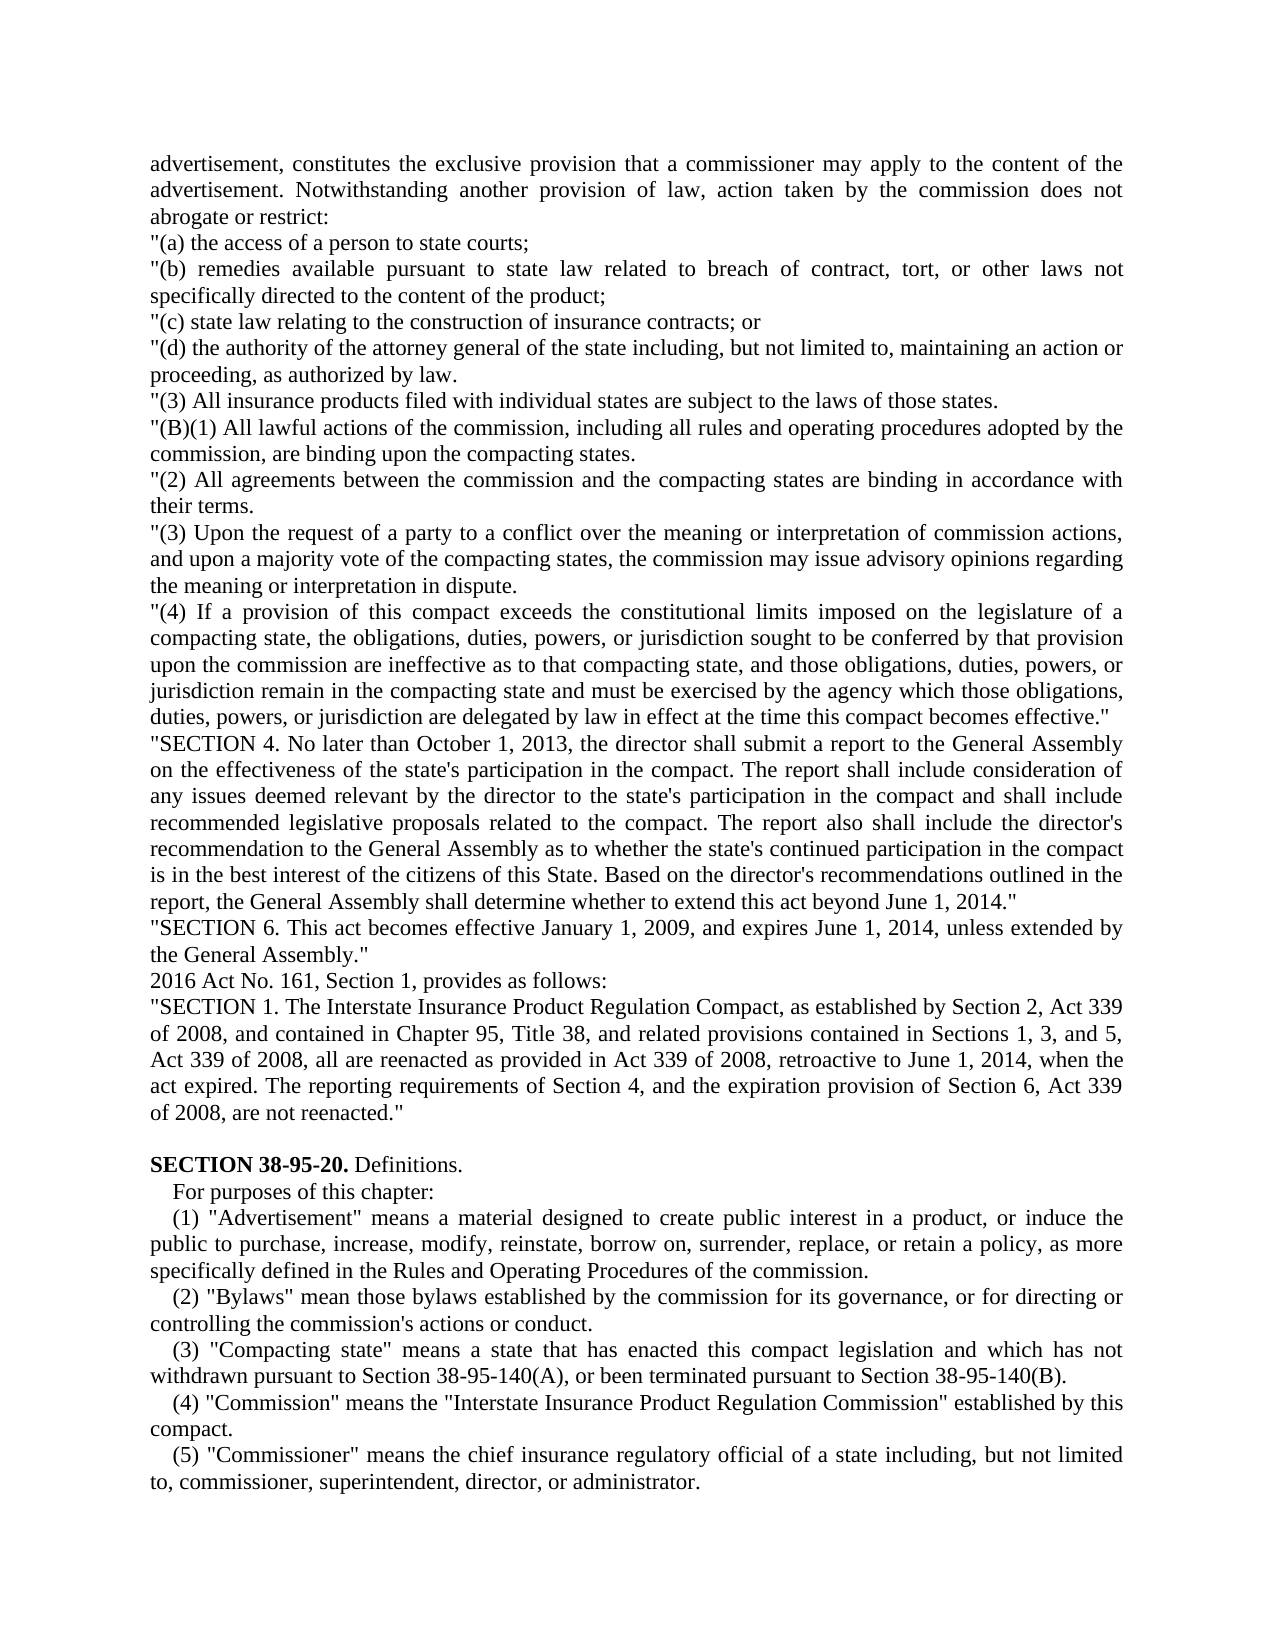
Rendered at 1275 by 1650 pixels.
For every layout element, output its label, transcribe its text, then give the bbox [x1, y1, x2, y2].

text "(B)(1) All lawful actions of the commission, including all rules and operating procedures adopted by the commission, are binding upon the compacting states. [150, 413, 1125, 466]
text "(b) remedies available pursuant to state law related to breach of contract, tort, or other laws not specifically directed to the content of the product; [150, 255, 1125, 308]
text (4) "Commission" means the "Interstate Insurance Product Regulation Commission" established by this compact. [150, 1389, 1125, 1441]
text "(a) the access of a person to state courts; [150, 229, 1125, 255]
text "SECTION 4. No later than October 1, 2013, the director shall submit a report to the General Assembly on the effectiveness of the state's participation in the compact. The report shall include consideration of any issues deemed relevant by the director to the state's participation in the compact and shall include recommended legislative proposals related to the compact. The report also shall include the director's recommendation to the General Assembly as to whether the state's continued participation in the compact is in the best interest of the citizens of this State. Based on the director's recommendations outlined in the report, the General Assembly shall determine whether to extend this act beyond June 1, 2014." [150, 730, 1125, 914]
text (2) "Bylaws" mean those bylaws established by the commission for its governance, or for directing or controlling the commission's actions or conduct. [150, 1283, 1125, 1336]
text "(d) the authority of the attorney general of the state including, but not limited to, maintaining an action or proceeding, as authorized by law. [150, 334, 1125, 387]
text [150, 150, 1125, 229]
text "(3) Upon the request of a party to a conflict over the meaning or interpretation of commission actions, and upon a majority vote of the compacting states, the commission may issue advisory opinions regarding the meaning or interpretation in dispute. [150, 519, 1125, 598]
text 2016 Act No. 161, Section 1, provides as follows: [150, 967, 1125, 993]
text "(2) All agreements between the commission and the compacting states are binding in accordance with their terms. [150, 466, 1125, 519]
text (5) "Commissioner" means the chief insurance regulatory official of a state including, but not limited to, commissioner, superintendent, director, or administrator. [150, 1441, 1125, 1494]
text For purposes of this chapter: [150, 1178, 1125, 1204]
text "(3) All insurance products filed with individual states are subject to the laws of those states. [150, 387, 1125, 413]
text "SECTION 6. This act becomes effective January 1, 2009, and expires June 1, 2014, unless extended by the General Assembly." [150, 914, 1125, 967]
text "(c) state law relating to the construction of insurance contracts; or [150, 308, 1125, 334]
text (1) "Advertisement" means a material designed to create public interest in a product, or induce the public to purchase, increase, modify, reinstate, borrow on, surrender, replace, or retain a policy, as more specifically defined in the Rules and Operating Procedures of the commission. [150, 1204, 1125, 1283]
text "SECTION 1. The Interstate Insurance Product Regulation Compact, as established by Section 2, Act 339 of 2008, and contained in Chapter 95, Title 38, and related provisions contained in Sections 1, 3, and 5, Act 339 of 2008, all are reenacted as provided in Act 339 of 2008, retroactive to June 1, 2014, when the act expired. The reporting requirements of Section 4, and the expiration provision of Section 6, Act 339 of 2008, are not reenacted." [150, 993, 1125, 1125]
text "(4) If a provision of this compact exceeds the constitutional limits imposed on the legislature of a compacting state, the obligations, duties, powers, or jurisdiction sought to be conferred by that provision upon the commission are ineffective as to that compacting state, and those obligations, duties, powers, or jurisdiction remain in the compacting state and must be exercised by the agency which those obligations, duties, powers, or jurisdiction are delegated by law in effect at the time this compact becomes effective." [150, 598, 1125, 730]
text SECTION 38-95-20. Definitions. [150, 1151, 1125, 1178]
text (3) "Compacting state" means a state that has enacted this compact legislation and which has not withdrawn pursuant to Section 38-95-140(A), or been terminated pursuant to Section 38-95-140(B). [150, 1336, 1125, 1389]
